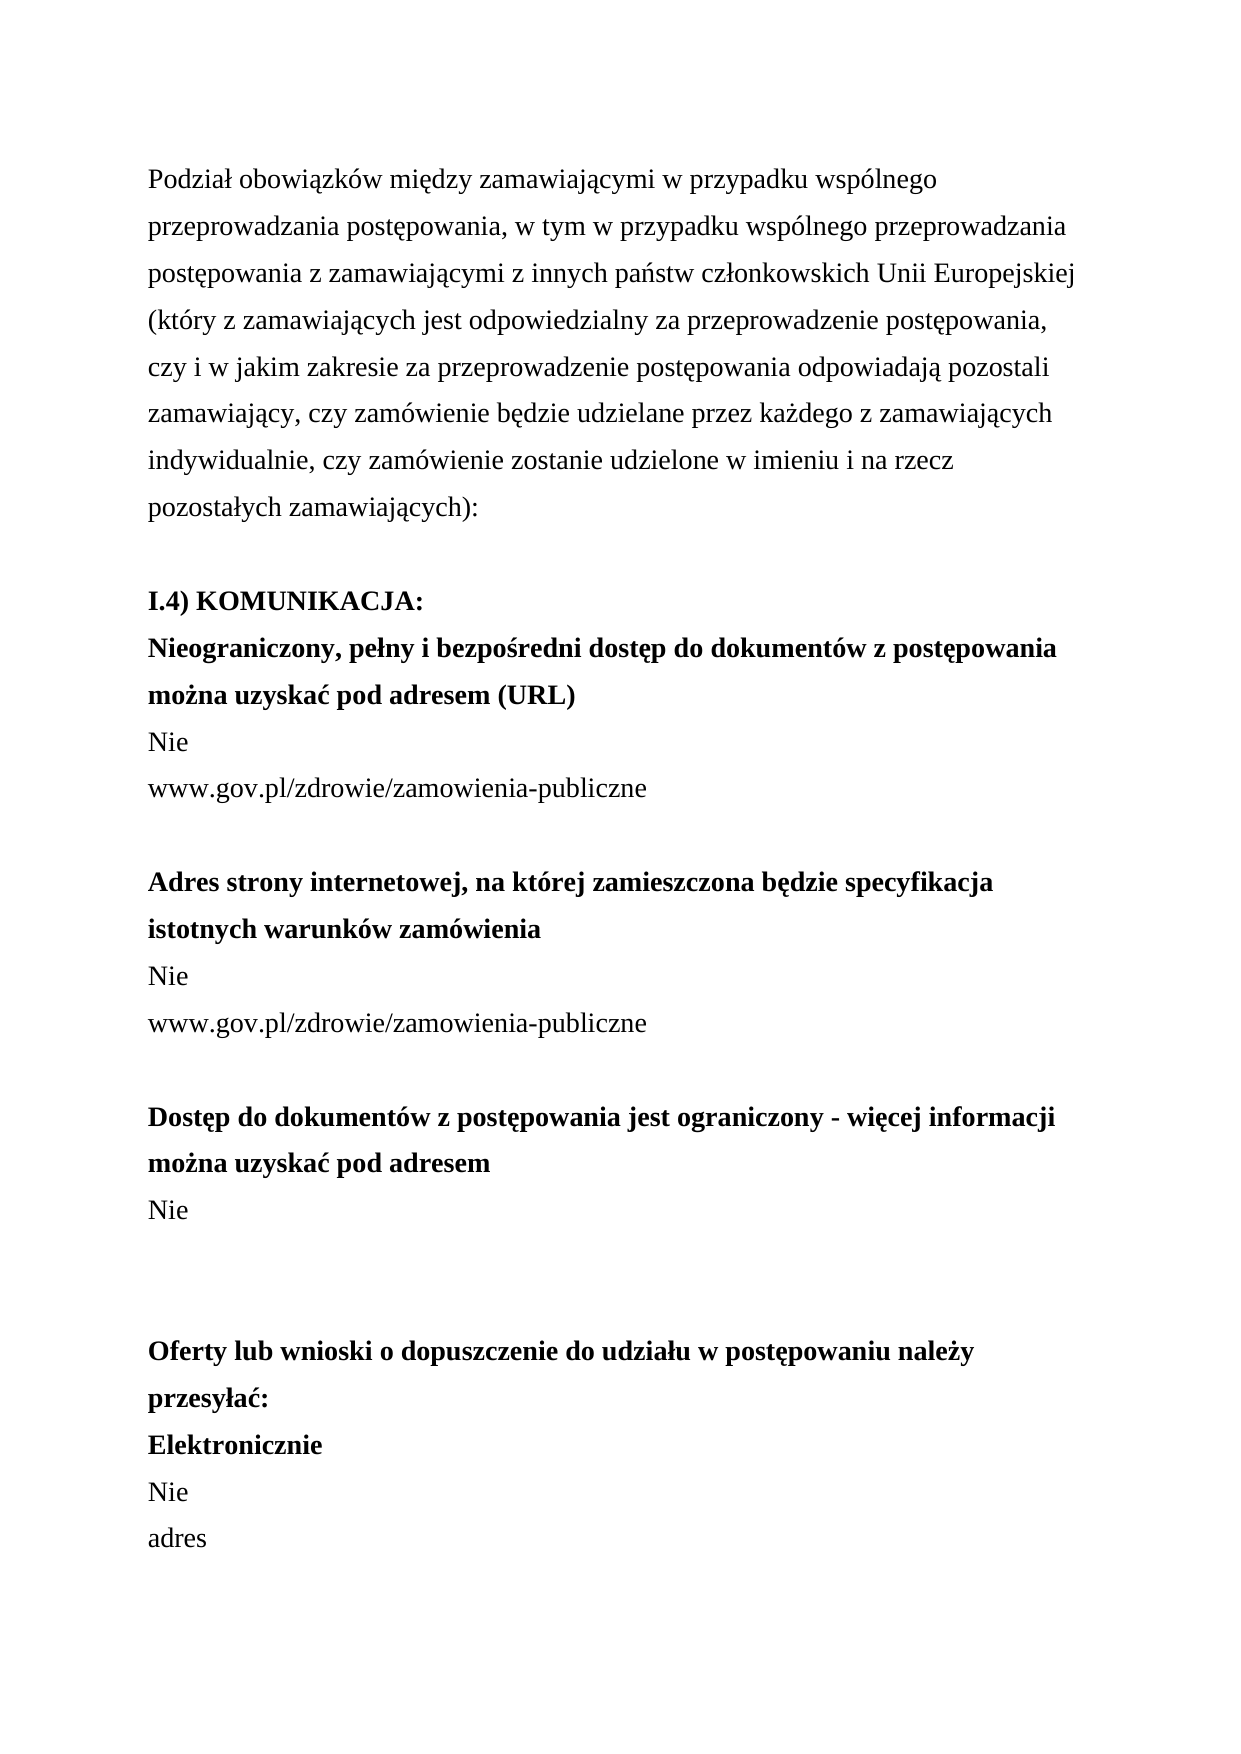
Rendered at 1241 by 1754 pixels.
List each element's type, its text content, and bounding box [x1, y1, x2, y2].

text Podział obowiązków między zamawiającymi w przypadku wspólnego przeprowadzania postępowania, w tym w przypadku wspólnego przeprowadzania postępowania z zamawiającymi z innych państw członkowskich Unii Europejskiej (który z zamawiających jest odpowiedzialny za przeprowadzenie postępowania, czy i w jakim zakresie za przeprowadzenie postępowania odpowiadają pozostali zamawiający, czy zamówienie będzie udzielane przez każdego z zamawiających indywidualnie, czy zamówienie zostanie udzielone w imieniu i na rzecz pozostałych zamawiających): [148, 148, 1093, 569]
text I.4) KOMUNIKACJA: Nieograniczony, pełny i bezpośredni dostęp do dokumentów z postępowania można uzyskać pod adresem (URL) [148, 569, 1093, 710]
text Nie adres [148, 1460, 1093, 1601]
text Nie www.gov.pl/zdrowie/zamowienia-publiczne [148, 710, 1093, 804]
text Nie [148, 1179, 1093, 1273]
text Adres strony internetowej, na której zamieszczona będzie specyfikacja istotnych warunków zamówienia [148, 804, 1093, 944]
text Nie www.gov.pl/zdrowie/zamowienia-publiczne [148, 944, 1093, 1038]
text Dostęp do dokumentów z postępowania jest ograniczony - więcej informacji można uzyskać pod adresem [148, 1038, 1093, 1179]
text Oferty lub wnioski o dopuszczenie do udziału w postępowaniu należy przesyłać: Elektronicznie [148, 1273, 1093, 1460]
